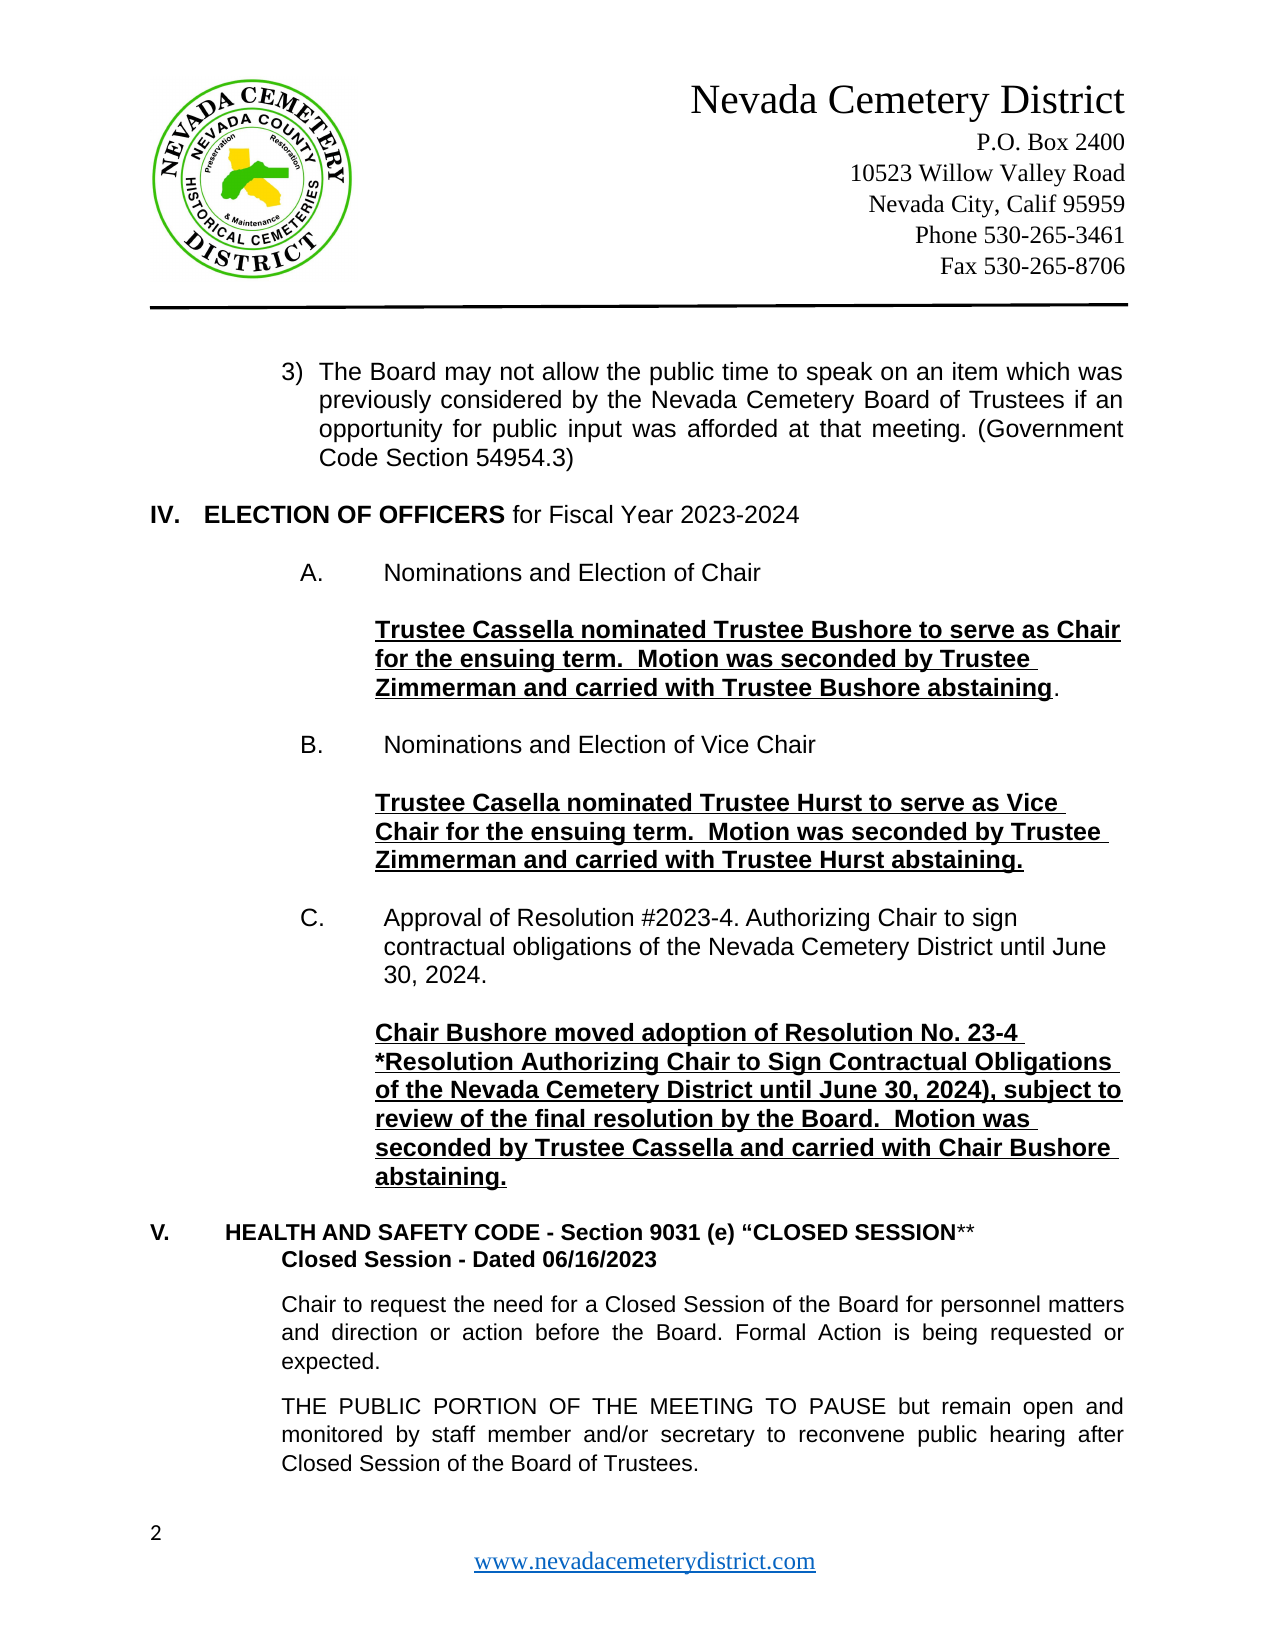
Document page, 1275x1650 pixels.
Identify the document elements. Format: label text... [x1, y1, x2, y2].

list Nominations and Election of Vice Chair [300, 731, 1125, 759]
text Trustee Cassella nominated Trustee Bushore to serve as Chair for the ensuing term. Motion was seconded by Trustee Zimmerman and carried with Trustee Bushore abstaining. [375, 616, 1125, 702]
text Closed Session - Dated 06/16/2023 [159, 1246, 1125, 1272]
text IV. ELECTION OF OFFICERS for Fiscal Year 2023-2024 [150, 501, 1125, 529]
text Trustee Casella nominated Trustee Hurst to serve as Vice Chair for the ensuing term. Motion was seconded by Trustee Zimmerman and carried with Trustee Hurst abstaining. [375, 788, 1125, 874]
list Approval of Resolution #2023-4. Authorizing Chair to sign contractual obligations of the Nevada Cemetery District until June 30, 2024. [300, 903, 1125, 989]
list The Board may not allow the public time to speak on an item which was previously considered by the Nevada Cemetery Board of Trustees if an opportunity for public input was afforded at that meeting. (Government Code Section 54954.3) [281, 357, 1125, 472]
text THE PUBLIC PORTION OF THE MEETING TO PAUSE but remain open and monitored by staff member and/or secretary to reconvene public hearing after Closed Session of the Board of Trustees. [281, 1393, 1125, 1476]
list V. HEALTH AND SAFETY CODE - Section 9031 (e) “CLOSED SESSION** [150, 1219, 1125, 1246]
text Chair to request the need for a Closed Session of the Board for personnel matters and direction or action before the Board. Formal Action is being requested or expected. [281, 1291, 1125, 1374]
list Nominations and Election of Chair [300, 558, 1125, 587]
text Chair Bushore moved adoption of Resolution No. 23-4 *Resolution Authorizing Chair to Sign Contractual Obligations of the Nevada Cemetery District until June 30, 2024), subject to review of the final resolution by the Board. Motion was seconded by Trustee Cassella and carried with Chair Bushore abstaining. [375, 1018, 1125, 1191]
